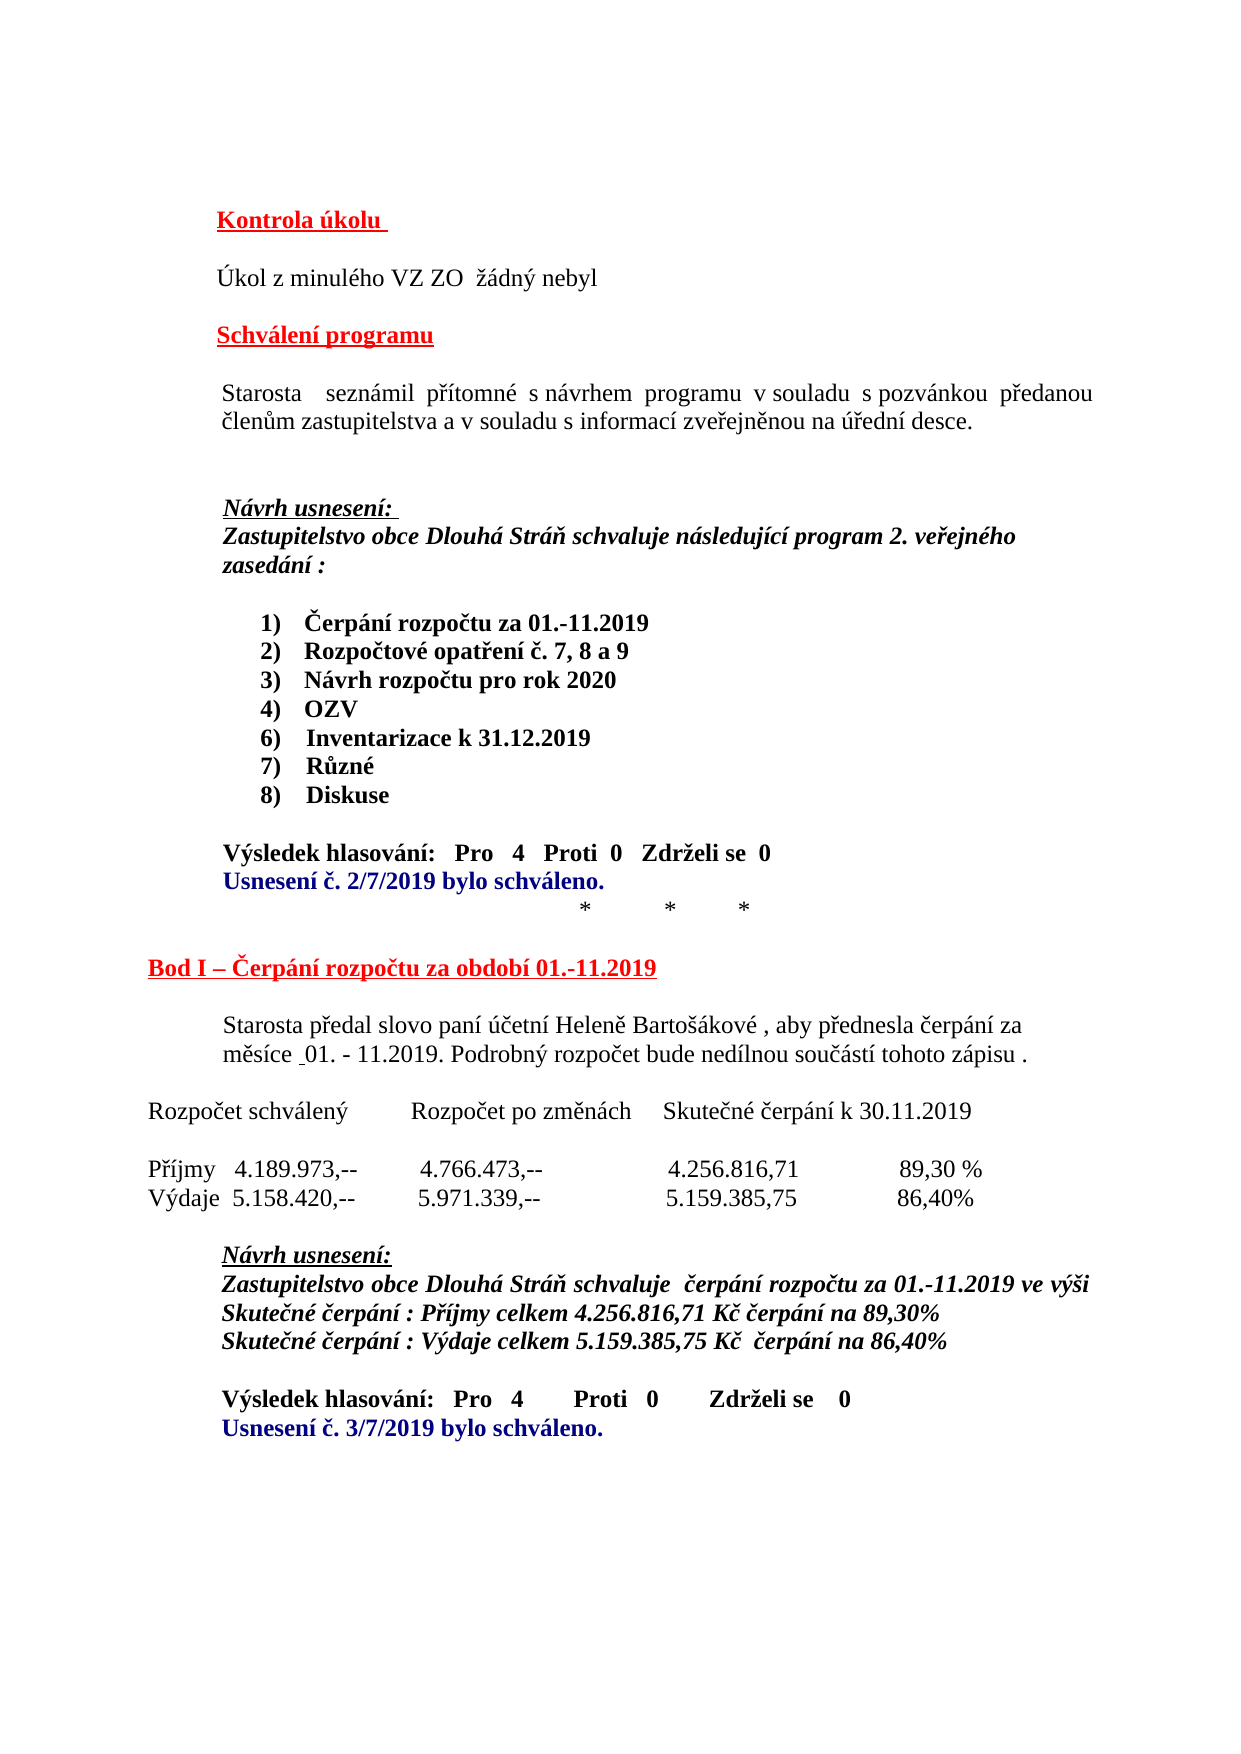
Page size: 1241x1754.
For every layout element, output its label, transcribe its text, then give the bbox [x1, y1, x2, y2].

text Návrh usnesení: [185, 493, 1093, 521]
text Výsledek hlasování: Pro 4 Proti 0 Zdrželi se 0 [185, 838, 1093, 866]
text zasedání : [185, 550, 1093, 579]
text Výdaje 5.158.420,-- 5.971.339,-- 5.159.385,75 86,40% [148, 1183, 1093, 1211]
list Rozpočtové opatření č. 7, 8 a 9 [260, 636, 1093, 665]
text Zastupitelstvo obce Dlouhá Stráň schvaluje následující program 2. veřejného [185, 521, 1093, 550]
text Kontrola úkolu [148, 205, 1093, 234]
text Rozpočet schválený Rozpočet po změnách Skutečné čerpání k 30.11.2019 [148, 1096, 1093, 1125]
text měsíce 01. - 11.2019. Podrobný rozpočet bude nedílnou součástí tohoto zápisu . [148, 1039, 1093, 1068]
text Usnesení č. 2/7/2019 bylo schváleno. [185, 866, 1093, 895]
text 8) Diskuse [148, 780, 1093, 809]
text * * * [185, 895, 1093, 924]
text Schválení programu [148, 320, 1093, 349]
text Usnesení č. 3/7/2019 bylo schváleno. [221, 1413, 1093, 1441]
text 6) Inventarizace k 31.12.2019 [148, 723, 1093, 751]
list Čerpání rozpočtu za 01.-11.2019 [260, 608, 1093, 636]
text Příjmy 4.189.973,-- 4.766.473,-- 4.256.816,71 89,30 % [148, 1154, 1093, 1183]
text Úkol z minulého VZ ZO žádný nebyl [148, 263, 1093, 291]
text 7) Různé [148, 751, 1093, 780]
text Bod I – Čerpání rozpočtu za období 01.-11.2019 [148, 953, 1093, 981]
text Výsledek hlasování: Pro 4 Proti 0 Zdrželi se 0 [221, 1384, 1093, 1413]
text Návrh usnesení: [148, 1240, 1093, 1269]
text Skutečné čerpání : Výdaje celkem 5.159.385,75 Kč čerpání na 86,40% [221, 1326, 1093, 1355]
list OZV [260, 694, 1093, 723]
text Zastupitelstvo obce Dlouhá Stráň schvaluje čerpání rozpočtu za 01.-11.2019 ve výši Skutečné čerpání : Příjmy celkem 4.256.816,71 Kč čerpání na 89,30% [221, 1269, 1093, 1326]
list Návrh rozpočtu pro rok 2020 [260, 665, 1093, 694]
text Starosta seznámil přítomné s návrhem programu v souladu s pozvánkou předanou členům zastupitelstva a v souladu s informací zveřejněnou na úřední desce. [221, 378, 1093, 435]
text Starosta předal slovo paní účetní Heleně Bartošákové , aby přednesla čerpání za [148, 1010, 1093, 1039]
